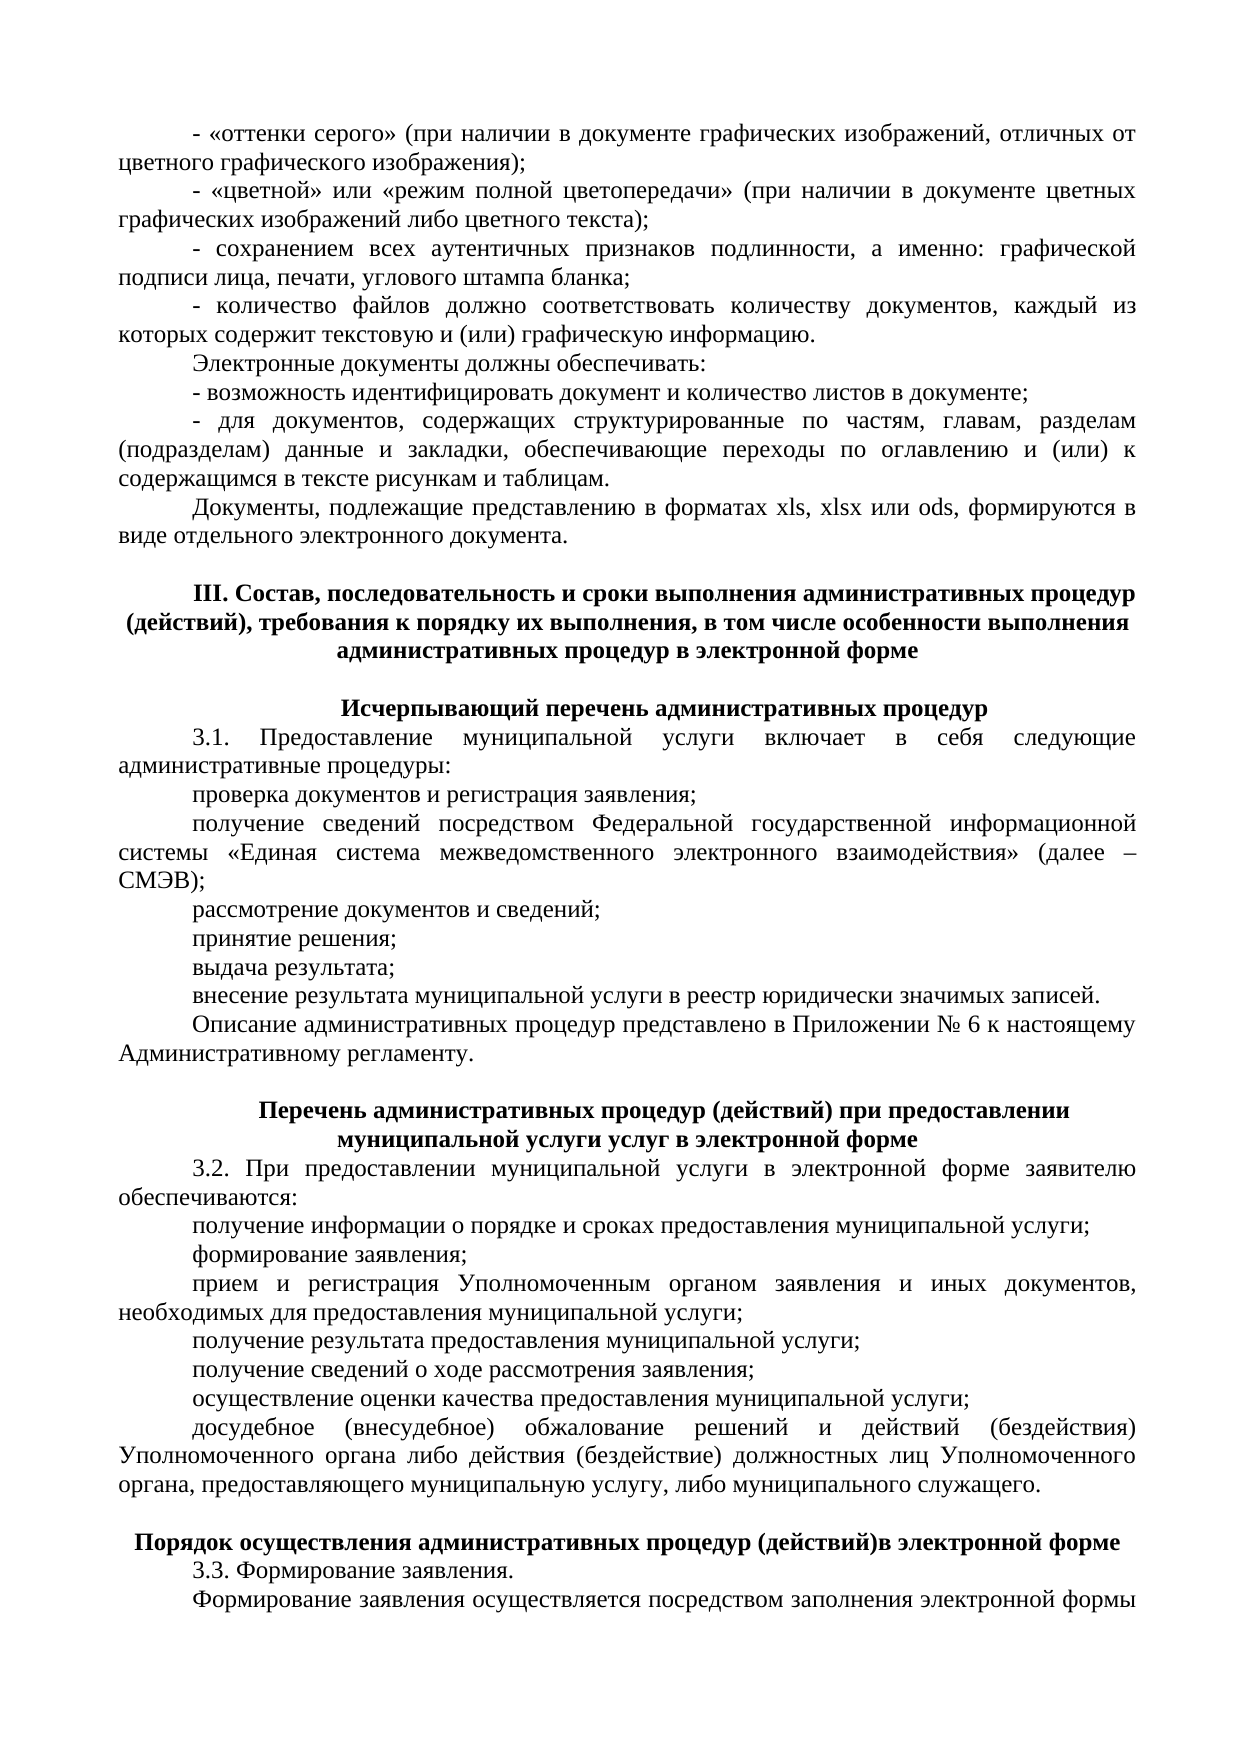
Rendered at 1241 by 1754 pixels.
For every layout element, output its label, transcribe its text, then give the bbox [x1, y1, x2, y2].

text осуществление оценки качества предоставления муниципальной услуги; [118, 1383, 1137, 1412]
text Документы, подлежащие представлению в форматах xls, xlsx или ods, формируются в виде отдельного электронного документа. [118, 492, 1137, 549]
text принятие решения; [118, 923, 1137, 952]
text - сохранением всех аутентичных признаков подлинности, а именно: графической подписи лица, печати, углового штампа бланка; [118, 233, 1137, 291]
text Описание административных процедур представлено в Приложении № 6 к настоящему Административному регламенту. [118, 1009, 1137, 1067]
text выдача результата; [118, 952, 1137, 981]
text - «оттенки серого» (при наличии в документе графических изображений, отличных от цветного графического изображения); [118, 118, 1137, 176]
text 3.2. При предоставлении муниципальной услуги в электронной форме заявителю обеспечиваются: [118, 1153, 1137, 1211]
text прием и регистрация Уполномоченным органом заявления и иных документов, необходимых для предоставления муниципальной услуги; [118, 1268, 1137, 1326]
text 3.1. Предоставление муниципальной услуги включает в себя следующие административные процедуры: [118, 722, 1137, 779]
text получение результата предоставления муниципальной услуги; [118, 1326, 1137, 1354]
text 3.3. Формирование заявления. [118, 1556, 1137, 1584]
text - «цветной» или «режим полной цветопередачи» (при наличии в документе цветных графических изображений либо цветного текста); [118, 176, 1137, 233]
text внесение результата муниципальной услуги в реестр юридически значимых записей. [118, 981, 1137, 1009]
text III. Состав, последовательность и сроки выполнения административных процедур (действий), требования к порядку их выполнения, в том числе особенности выполнения административных процедур в электронной форме [118, 578, 1137, 664]
text Перечень административных процедур (действий) при предоставлении муниципальной услуги услуг в электронной форме [118, 1096, 1137, 1153]
text - для документов, содержащих структурированные по частям, главам, разделам (подразделам) данные и закладки, обеспечивающие переходы по оглавлению и (или) к содержащимся в тексте рисункам и таблицам. [118, 406, 1137, 492]
text - количество файлов должно соответствовать количеству документов, каждый из которых содержит текстовую и (или) графическую информацию. [118, 291, 1137, 348]
text рассмотрение документов и сведений; [118, 894, 1137, 923]
text Порядок осуществления административных процедур (действий)в электронной форме [118, 1527, 1137, 1556]
text Электронные документы должны обеспечивать: [118, 348, 1137, 377]
text получение сведений посредством Федеральной государственной информационной системы «Единая система межведомственного электронного взаимодействия» (далее – СМЭВ); [118, 808, 1137, 894]
text досудебное (внесудебное) обжалование решений и действий (бездействия) Уполномоченного органа либо действия (бездействие) должностных лиц Уполномоченного органа, предоставляющего муниципальную услугу, либо муниципального служащего. [118, 1412, 1137, 1498]
text проверка документов и регистрация заявления; [118, 779, 1137, 808]
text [118, 1584, 1137, 1613]
text получение информации о порядке и сроках предоставления муниципальной услуги; [118, 1211, 1137, 1239]
text формирование заявления; [118, 1239, 1137, 1268]
text получение сведений о ходе рассмотрения заявления; [118, 1354, 1137, 1383]
text Исчерпывающий перечень административных процедур [118, 693, 1137, 722]
text - возможность идентифицировать документ и количество листов в документе; [118, 377, 1137, 406]
